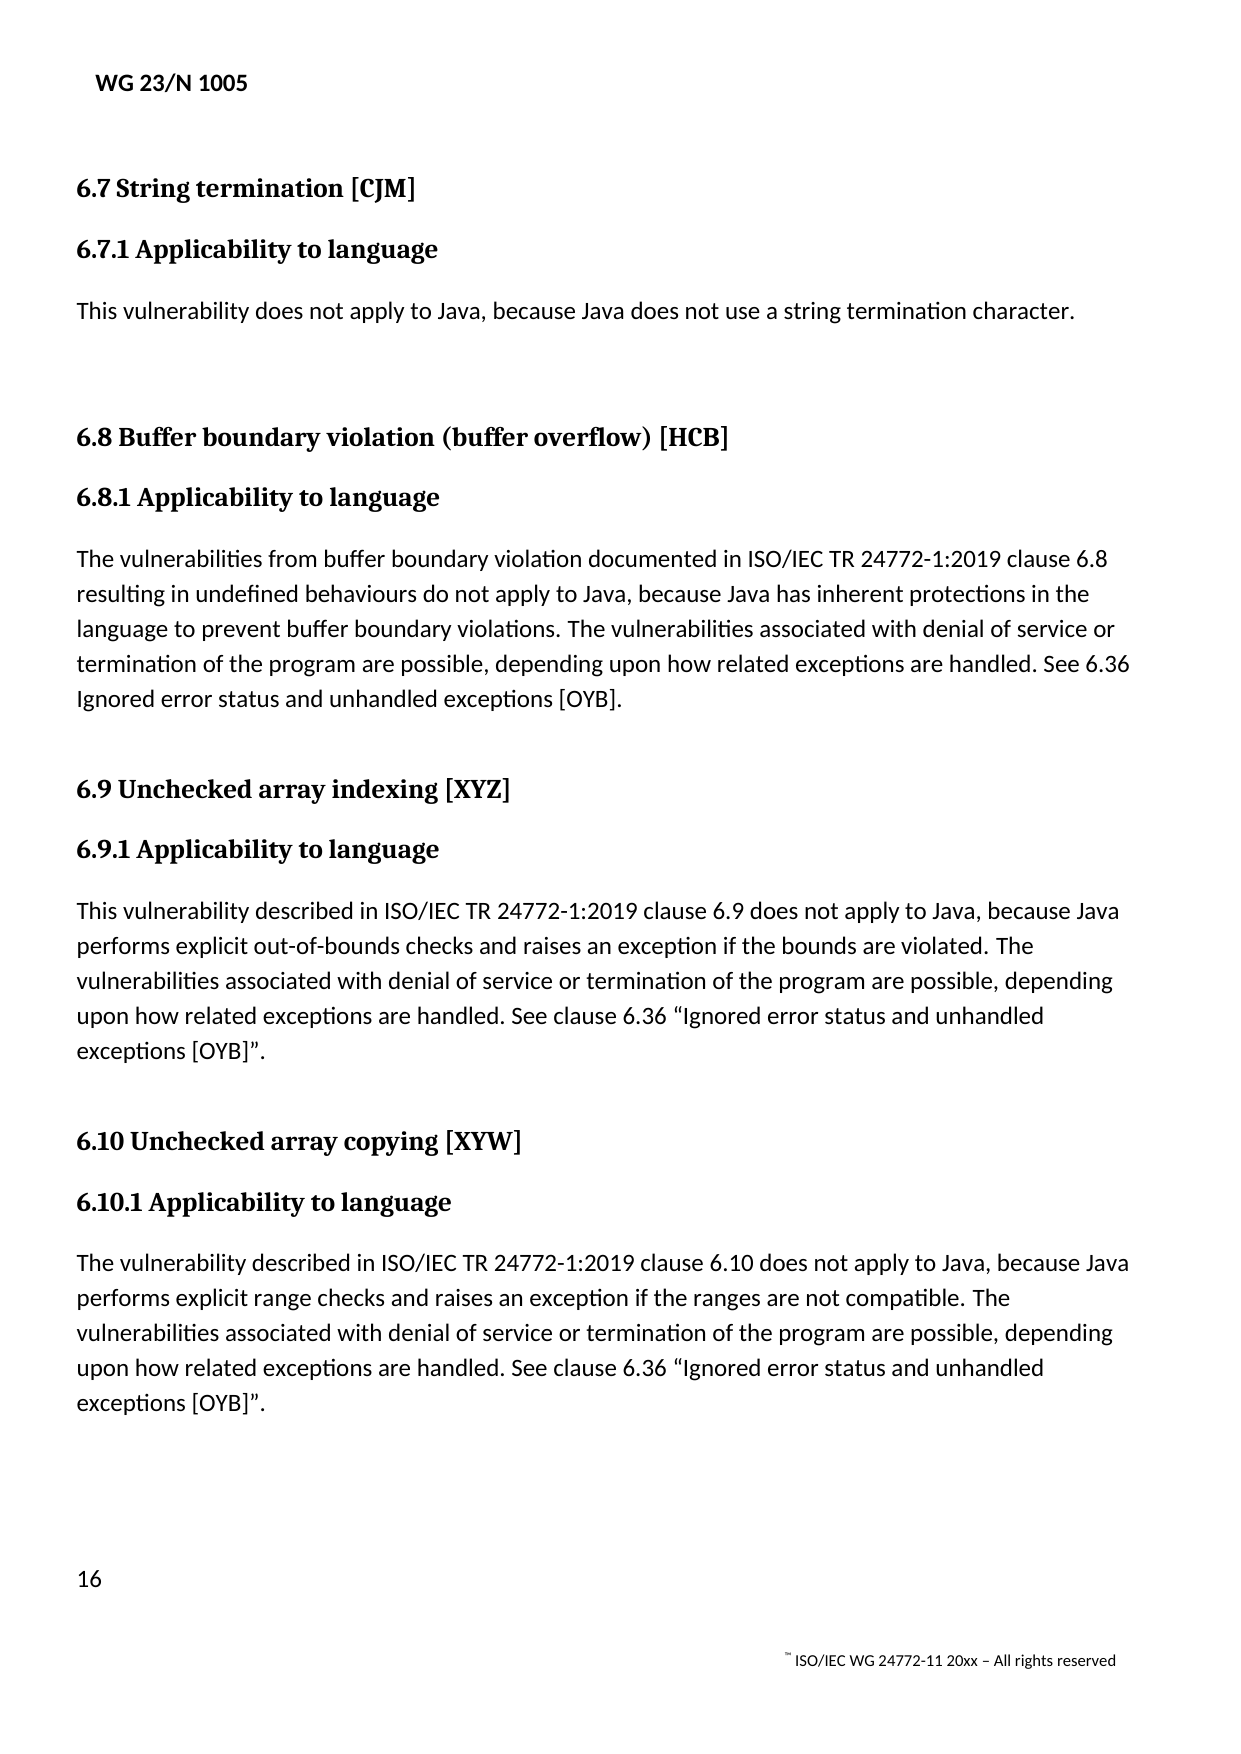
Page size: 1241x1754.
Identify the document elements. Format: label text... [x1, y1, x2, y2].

text The vulnerability described in ISO/IEC TR 24772-1:2019 clause 6.10 does not apply to Java, because Java performs explicit range checks and raises an exception if the ranges are not compatible. The vulnerabilities associated with denial of service or termination of the program are possible, depending upon how related exceptions are handled. See clause 6.36 “Ignored error status and unhandled exceptions [OYB]”. [76, 1248, 1140, 1418]
subtitle 6.7 String termination [CJM] [76, 173, 1140, 205]
text The vulnerabilities from buffer boundary violation documented in ISO/IEC TR 24772-1:2019 clause 6.8 resulting in undefined behaviours do not apply to Java, because Java has inherent protections in the language to prevent buffer boundary violations. The vulnerabilities associated with denial of service or termination of the program are possible, depending upon how related exceptions are handled. See 6.36 Ignored error status and unhandled exceptions [OYB]. [76, 543, 1140, 713]
subtitle 6.9.1 Applicability to language [76, 834, 1140, 866]
subtitle 6.7.1 Applicability to language [76, 234, 1140, 265]
text This vulnerability does not apply to Java, because Java does not use a string termination character. [76, 295, 1140, 326]
subtitle 6.8.1 Applicability to language [76, 482, 1140, 513]
subtitle 6.10.1 Applicability to language [76, 1187, 1140, 1218]
text This vulnerability described in ISO/IEC TR 24772-1:2019 clause 6.9 does not apply to Java, because Java performs explicit out-of-bounds checks and raises an exception if the bounds are violated. The vulnerabilities associated with denial of service or termination of the program are possible, depending upon how related exceptions are handled. See clause 6.36 “Ignored error status and unhandled exceptions [OYB]”. [76, 895, 1140, 1066]
subtitle 6.10 Unchecked array copying [XYW] [76, 1126, 1140, 1157]
subtitle 6.8 Buffer boundary violation (buffer overflow) [HCB] [76, 422, 1140, 453]
subtitle 6.9 Unchecked array indexing [XYZ] [76, 774, 1140, 805]
